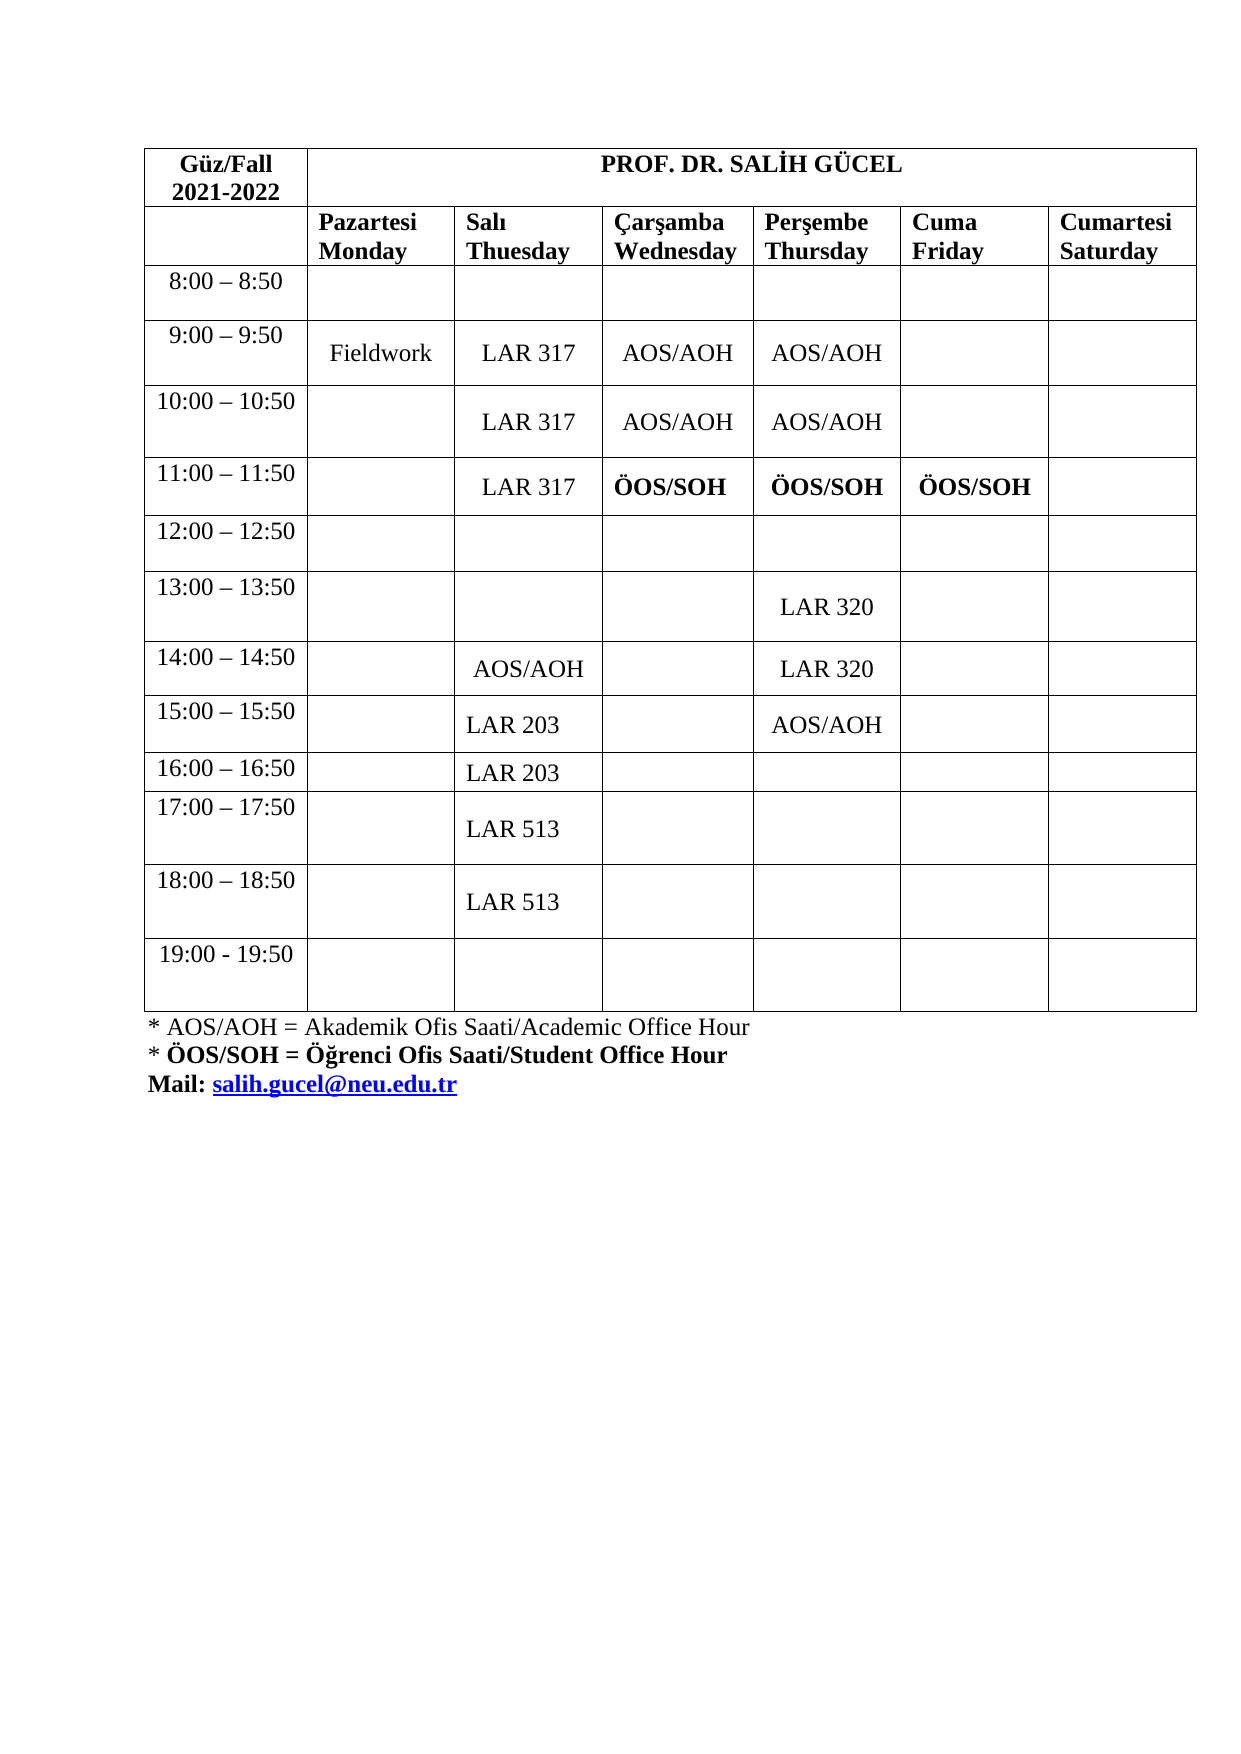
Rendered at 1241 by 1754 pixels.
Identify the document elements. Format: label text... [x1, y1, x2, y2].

table_cell Cumartesi Saturday [1049, 207, 1196, 265]
table_cell 10:00 – 10:50 [145, 386, 307, 457]
table_cell [754, 516, 900, 571]
table_cell AOS/AOH [754, 321, 900, 385]
table_cell [308, 939, 454, 1011]
table_cell [754, 792, 900, 864]
table_cell ÖOS/SOH [901, 458, 1048, 515]
table_cell [901, 516, 1048, 571]
table_cell [308, 865, 454, 938]
table_cell [1049, 865, 1196, 938]
table_cell 19:00 - 19:50 [145, 939, 307, 1011]
table_cell 15:00 – 15:50 [145, 696, 307, 752]
table_cell Cuma Friday [901, 207, 1048, 265]
table_cell LAR 317 [455, 386, 602, 457]
table_cell [455, 939, 602, 1011]
table_cell 16:00 – 16:50 [145, 753, 307, 791]
table_cell [901, 321, 1048, 385]
text Mail: salih.gucel@neu.edu.tr [148, 1069, 1093, 1098]
table_cell [603, 939, 753, 1011]
table_cell Çarşamba Wednesday [603, 207, 753, 265]
table_cell [308, 266, 454, 319]
table_cell [1049, 939, 1196, 1011]
table_cell [901, 865, 1048, 938]
table_cell [145, 207, 307, 265]
table_cell LAR 513 [455, 792, 602, 864]
text * ÖOS/SOH = Öğrenci Ofis Saati/Student Office Hour [148, 1040, 1093, 1069]
table_cell 8:00 – 8:50 [145, 266, 307, 319]
table_cell [1049, 516, 1196, 571]
table_cell [1049, 321, 1196, 385]
table_cell Perşembe Thursday [754, 207, 900, 265]
table_cell 18:00 – 18:50 [145, 865, 307, 938]
table_cell [901, 696, 1048, 752]
table_cell [603, 516, 753, 571]
table_cell [308, 642, 454, 695]
table_cell AOS/AOH [603, 321, 753, 385]
table_cell [455, 572, 602, 641]
table_cell Salı Thuesday [455, 207, 602, 265]
table_cell [308, 516, 454, 571]
table_cell [603, 572, 753, 641]
table_cell [1049, 792, 1196, 864]
table_cell [308, 572, 454, 641]
table_cell LAR 203 [455, 753, 602, 791]
table_cell [308, 386, 454, 457]
table_cell [308, 458, 454, 515]
table_header PROF. DR. SALİH GÜCEL [308, 149, 1196, 206]
table_cell [455, 266, 602, 319]
table_cell [901, 792, 1048, 864]
table_cell AOS/AOH [754, 696, 900, 752]
table_cell 12:00 – 12:50 [145, 516, 307, 571]
table_cell [901, 572, 1048, 641]
table_cell 14:00 – 14:50 [145, 642, 307, 695]
table_cell [1049, 458, 1196, 515]
table_cell 9:00 – 9:50 [145, 321, 307, 385]
table_cell [754, 865, 900, 938]
table_cell ÖOS/SOH [603, 458, 753, 515]
table_cell [455, 516, 602, 571]
table_cell LAR 317 [455, 321, 602, 385]
table_cell [603, 266, 753, 319]
table_cell [901, 753, 1048, 791]
table_cell [603, 865, 753, 938]
table_cell Fieldwork [308, 321, 454, 385]
table_cell AOS/AOH [754, 386, 900, 457]
table_cell [603, 753, 753, 791]
table_cell [1049, 266, 1196, 319]
table_cell [1049, 386, 1196, 457]
table_cell LAR 513 [455, 865, 602, 938]
table_cell [1049, 696, 1196, 752]
table_cell 17:00 – 17:50 [145, 792, 307, 864]
table_cell [603, 696, 753, 752]
table_cell [308, 753, 454, 791]
table_cell [901, 939, 1048, 1011]
table_cell [1049, 642, 1196, 695]
text * AOS/AOH = Akademik Ofis Saati/Academic Office Hour [148, 1012, 1093, 1040]
table_cell [901, 266, 1048, 319]
table_cell [1049, 753, 1196, 791]
table_cell 13:00 – 13:50 [145, 572, 307, 641]
table_cell Pazartesi Monday [308, 207, 454, 265]
table_cell AOS/AOH [603, 386, 753, 457]
table_cell [754, 753, 900, 791]
table_cell [603, 792, 753, 864]
table_cell [1049, 572, 1196, 641]
table_cell [901, 642, 1048, 695]
table_cell LAR 320 [754, 572, 900, 641]
table_cell ÖOS/SOH [754, 458, 900, 515]
table_cell [308, 792, 454, 864]
table_cell LAR 317 [455, 458, 602, 515]
table_cell [603, 642, 753, 695]
table_cell LAR 203 [455, 696, 602, 752]
table_cell 11:00 – 11:50 [145, 458, 307, 515]
table_cell [754, 939, 900, 1011]
table_header Güz/Fall 2021-2022 [145, 149, 307, 206]
table_cell LAR 320 [754, 642, 900, 695]
table_cell [308, 696, 454, 752]
table_cell [901, 386, 1048, 457]
table_cell [754, 266, 900, 319]
table_cell AOS/AOH [455, 642, 602, 695]
